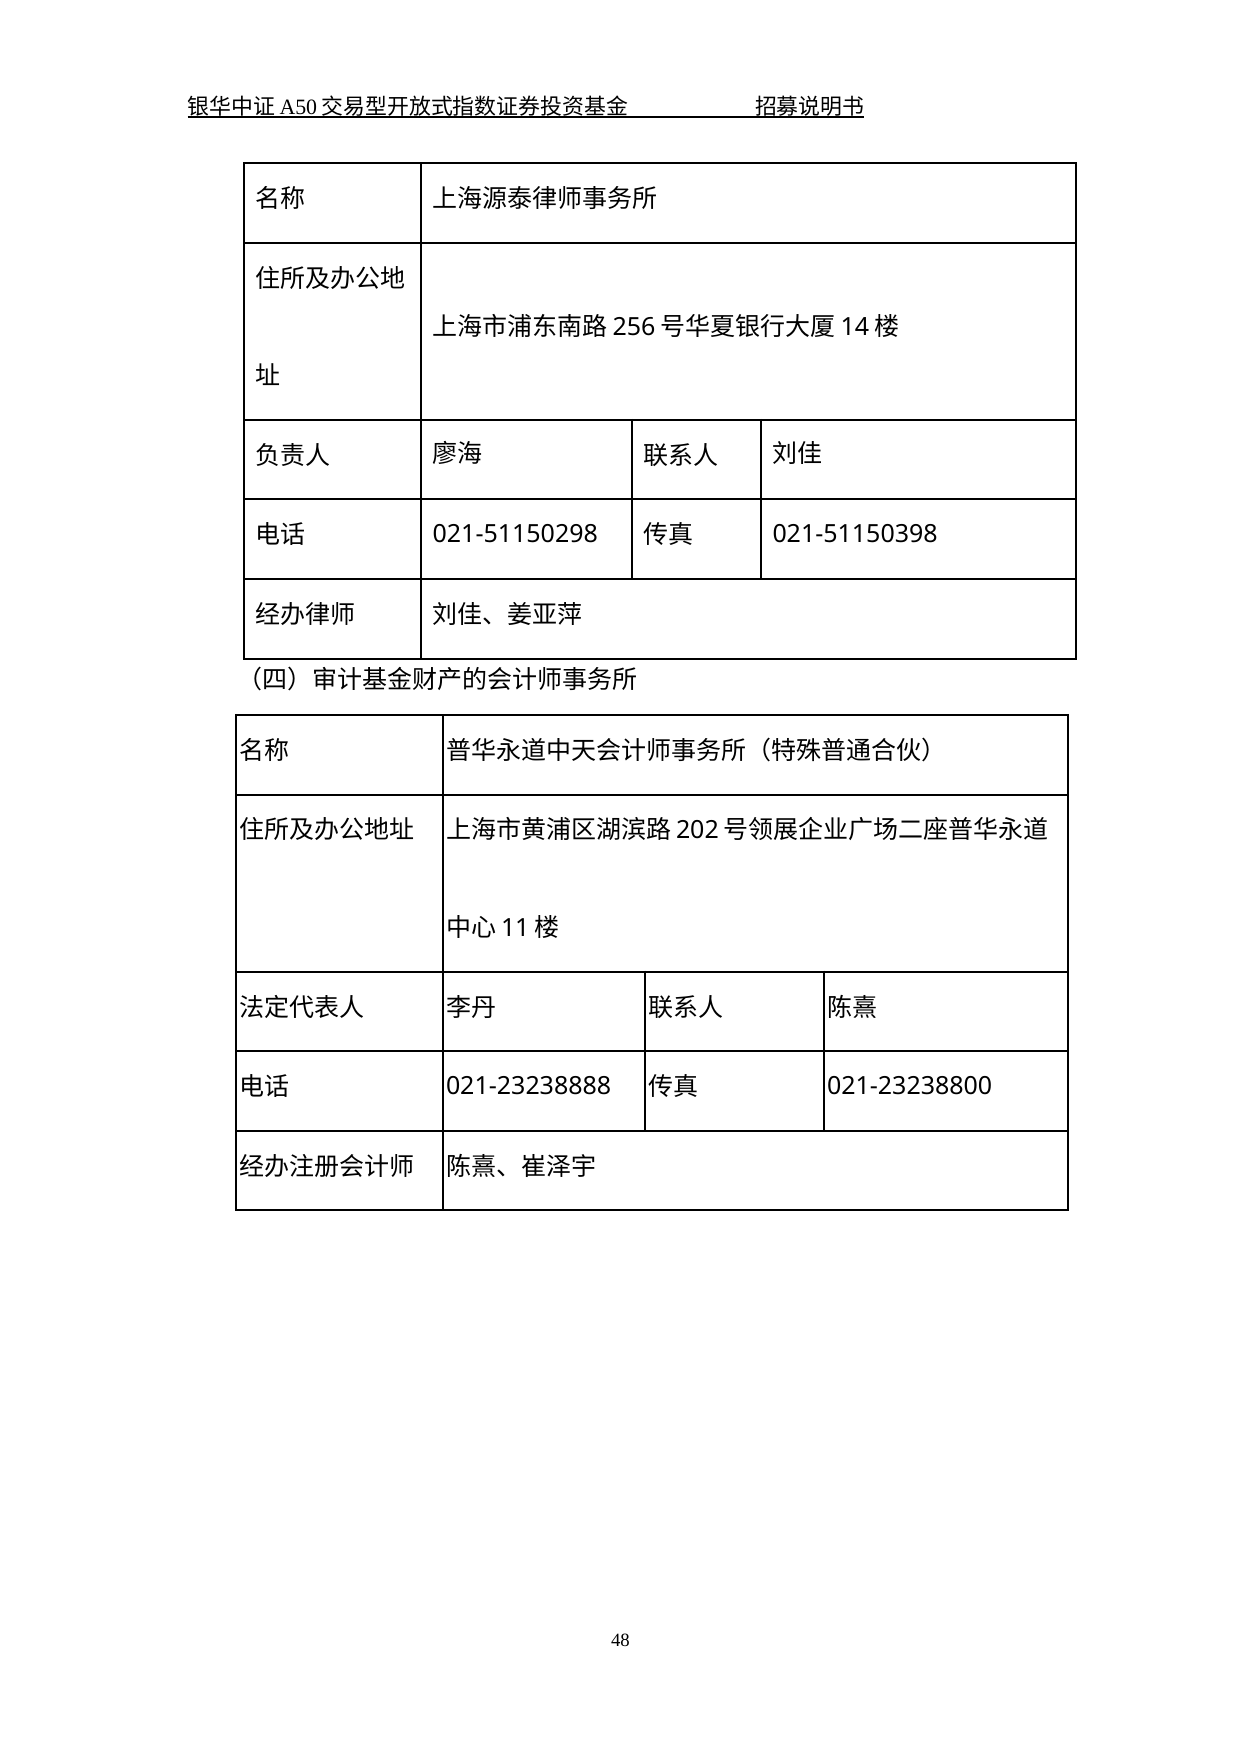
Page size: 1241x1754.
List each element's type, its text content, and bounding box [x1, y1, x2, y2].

table_cell 上海市浦东南路256号华夏银行大厦14楼 [422, 244, 1075, 419]
table_cell 联系人 [646, 973, 823, 1050]
table_cell 021-23238888 [444, 1052, 644, 1130]
table_cell 021-51150398 [762, 500, 1075, 578]
table_cell 负责人 [245, 421, 420, 498]
table_header 名称 [237, 716, 442, 793]
table_cell 廖海 [422, 421, 631, 498]
table_cell 李丹 [444, 973, 644, 1050]
table_cell 021-51150298 [422, 500, 631, 578]
table_cell 电话 [237, 1052, 442, 1130]
table_cell 刘佳 [762, 421, 1075, 498]
table_cell 电话 [245, 500, 420, 578]
table_header 上海源泰律师事务所 [422, 164, 1075, 242]
table_header 普华永道中天会计师事务所（特殊普通合伙） [444, 716, 1067, 793]
table_cell 陈熹 [825, 973, 1067, 1050]
table_cell 法定代表人 [237, 973, 442, 1050]
table_cell 住所及办公地址 [245, 244, 420, 419]
table_header 名称 [245, 164, 420, 242]
text （四）审计基金财产的会计师事务所 [187, 659, 1053, 696]
table_cell 住所及办公地址 [237, 796, 442, 971]
table_cell 上海市黄浦区湖滨路202号领展企业广场二座普华永道中心11楼 [444, 796, 1067, 971]
table_cell 联系人 [633, 421, 760, 498]
table_cell 刘佳、姜亚萍 [422, 580, 1075, 657]
table_cell 经办律师 [245, 580, 420, 657]
table_cell 021-23238800 [825, 1052, 1067, 1130]
table_cell 传真 [633, 500, 760, 578]
table_cell 经办注册会计师 [237, 1132, 442, 1209]
table_cell 陈熹、崔泽宇 [444, 1132, 1067, 1209]
table_cell 传真 [646, 1052, 823, 1130]
